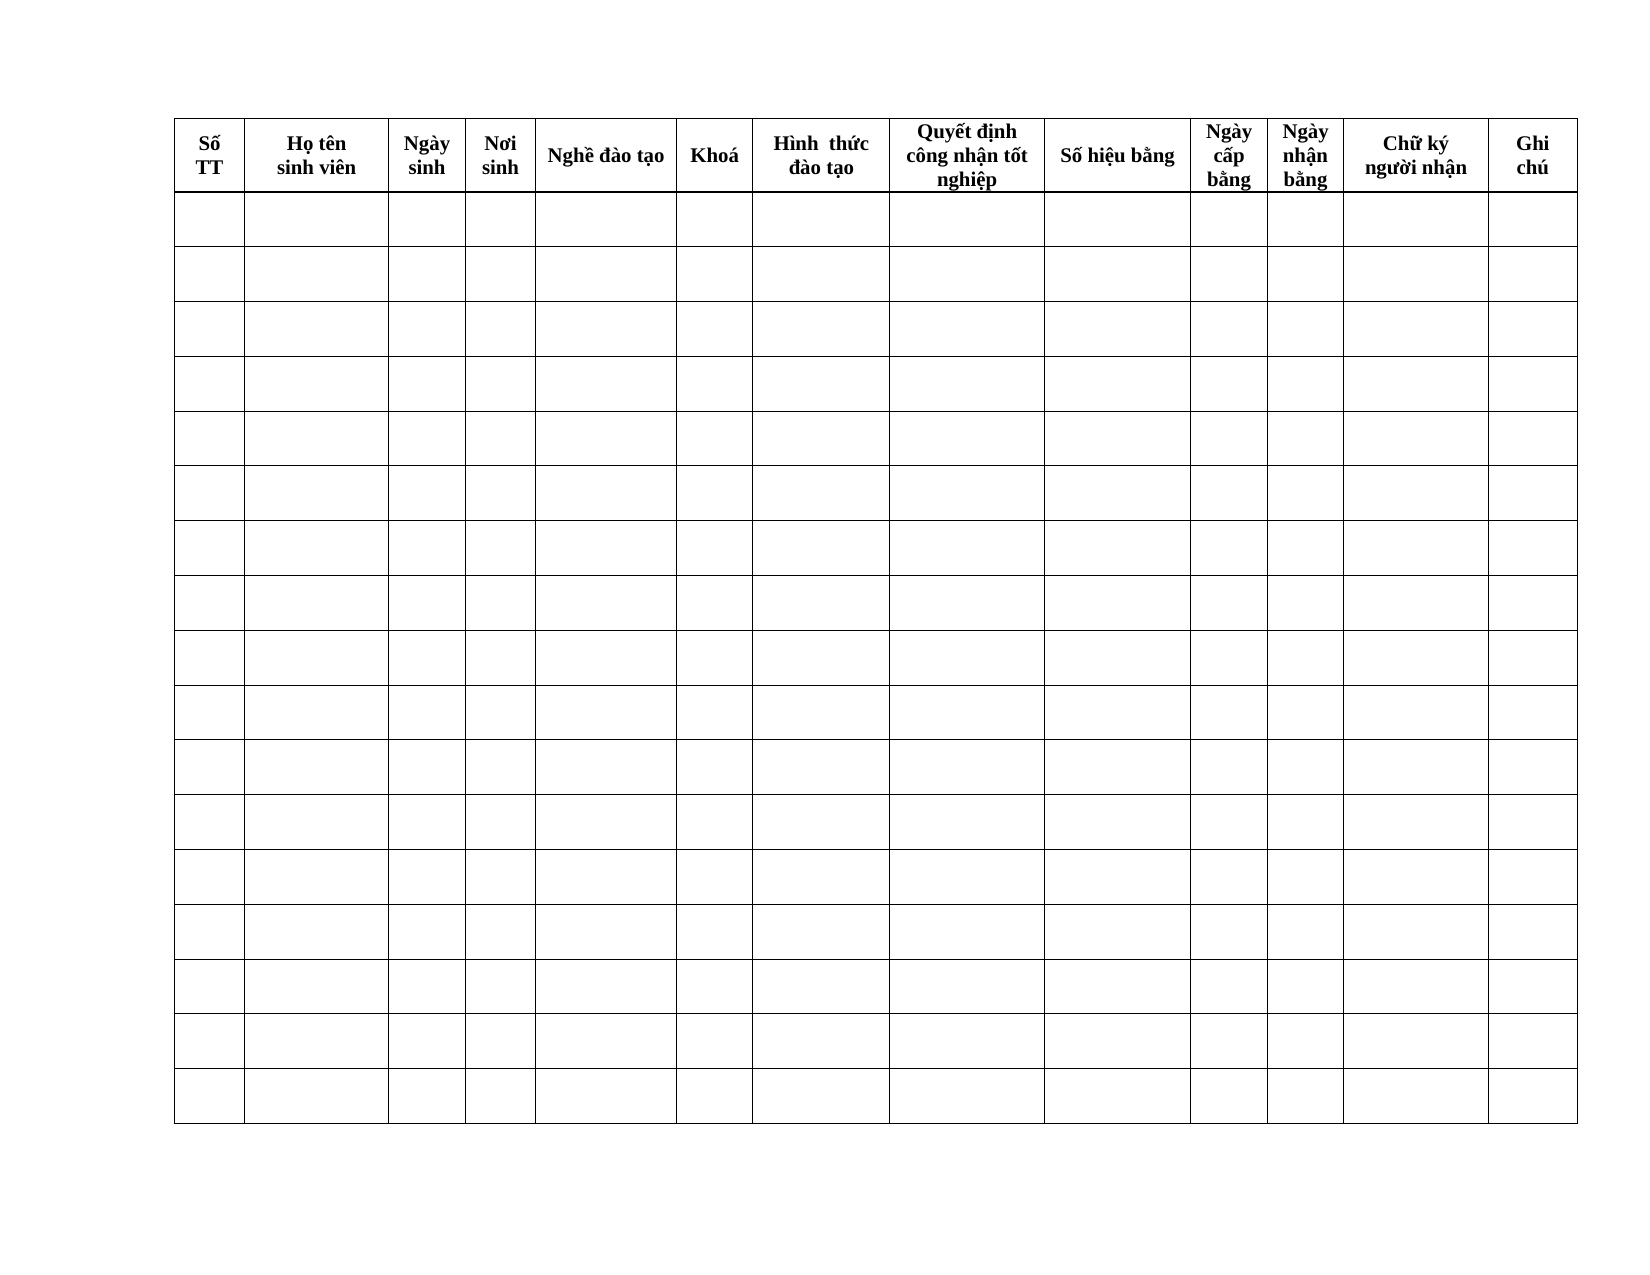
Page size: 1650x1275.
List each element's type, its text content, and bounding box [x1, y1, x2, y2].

table_cell [1045, 247, 1190, 301]
table_cell [466, 1069, 535, 1123]
table_cell [677, 850, 752, 904]
table_cell [753, 1014, 889, 1068]
table_cell [389, 850, 465, 904]
table_cell [466, 631, 535, 684]
table_cell [245, 1014, 388, 1068]
table_cell [1268, 686, 1343, 739]
table_header Nơi sinh [466, 119, 535, 191]
table_cell [677, 576, 752, 630]
table_cell [890, 412, 1044, 465]
table_cell [1344, 412, 1488, 465]
table_cell [1045, 850, 1190, 904]
table_cell [753, 247, 889, 301]
table_cell [1489, 960, 1577, 1013]
table_cell [1489, 1069, 1577, 1123]
table_cell [1045, 1014, 1190, 1068]
table_cell [1268, 576, 1343, 630]
table_header Khoá [677, 119, 752, 191]
table_cell [890, 576, 1044, 630]
table_cell [536, 193, 676, 246]
table_cell [1191, 576, 1267, 630]
table_cell [175, 686, 244, 739]
table_cell [536, 795, 676, 849]
table_cell [389, 576, 465, 630]
table_cell [175, 193, 244, 246]
table_cell [389, 193, 465, 246]
table_cell [1268, 850, 1343, 904]
table_cell [753, 905, 889, 958]
table_cell [1489, 247, 1577, 301]
table_cell [1489, 740, 1577, 794]
table_cell [245, 521, 388, 575]
table_cell [890, 686, 1044, 739]
table_cell [389, 905, 465, 958]
table_cell [753, 412, 889, 465]
table_cell [890, 740, 1044, 794]
table_cell [890, 247, 1044, 301]
table_cell [175, 302, 244, 356]
table_cell [677, 795, 752, 849]
table_cell [890, 905, 1044, 958]
table_cell [1344, 740, 1488, 794]
table_cell [1268, 960, 1343, 1013]
table_cell [175, 576, 244, 630]
table_cell [1191, 960, 1267, 1013]
table_cell [1045, 466, 1190, 520]
table_cell [753, 686, 889, 739]
table_cell [536, 357, 676, 411]
table_header Số hiệu bằng [1045, 119, 1190, 191]
table_cell [245, 631, 388, 684]
table_cell [1268, 1014, 1343, 1068]
table_cell [1344, 1014, 1488, 1068]
table_header Ngày nhận bằng [1268, 119, 1343, 191]
table_cell [1045, 521, 1190, 575]
table_cell [1191, 193, 1267, 246]
table_cell [753, 850, 889, 904]
table_cell [890, 960, 1044, 1013]
table_cell [389, 631, 465, 684]
table_cell [1489, 576, 1577, 630]
table_cell [1268, 905, 1343, 958]
table_cell [175, 905, 244, 958]
table_cell [1344, 850, 1488, 904]
table_cell [175, 466, 244, 520]
table_cell [245, 795, 388, 849]
table_cell [536, 905, 676, 958]
table_cell [1489, 631, 1577, 684]
table_cell [175, 740, 244, 794]
table_cell [890, 631, 1044, 684]
table_cell [466, 1014, 535, 1068]
table_cell [536, 412, 676, 465]
table_cell [677, 302, 752, 356]
table_cell [677, 686, 752, 739]
table_cell [175, 795, 244, 849]
table_cell [1268, 466, 1343, 520]
table_cell [536, 850, 676, 904]
table_cell [753, 357, 889, 411]
table_cell [890, 193, 1044, 246]
table_cell [677, 1014, 752, 1068]
table_cell [245, 686, 388, 739]
table_header Ngày cấp bằng [1191, 119, 1267, 191]
table_cell [1344, 576, 1488, 630]
table_cell [1489, 905, 1577, 958]
table_cell [753, 795, 889, 849]
table_cell [466, 795, 535, 849]
table_cell [466, 193, 535, 246]
table_cell [1268, 247, 1343, 301]
table_cell [536, 686, 676, 739]
table_cell [1045, 795, 1190, 849]
table_cell [1191, 521, 1267, 575]
table_cell [890, 521, 1044, 575]
table_header Chữ ký người nhận [1344, 119, 1488, 191]
table_cell [245, 412, 388, 465]
table_cell [753, 1069, 889, 1123]
table_cell [245, 357, 388, 411]
table_cell [677, 357, 752, 411]
table_header Ghi chú [1489, 119, 1577, 191]
table_cell [753, 521, 889, 575]
table_cell [1268, 193, 1343, 246]
table_cell [245, 1069, 388, 1123]
table_cell [389, 740, 465, 794]
table_cell [1191, 247, 1267, 301]
table_cell [1191, 740, 1267, 794]
table_cell [466, 247, 535, 301]
table_cell [1191, 302, 1267, 356]
table_cell [175, 850, 244, 904]
table_cell [389, 412, 465, 465]
table_cell [1489, 795, 1577, 849]
table_header Nghề đào tạo [536, 119, 676, 191]
table_cell [175, 1069, 244, 1123]
table_cell [466, 521, 535, 575]
table_cell [1268, 521, 1343, 575]
table_cell [890, 850, 1044, 904]
table_cell [1344, 960, 1488, 1013]
table_cell [677, 412, 752, 465]
table_cell [536, 576, 676, 630]
table_cell [175, 521, 244, 575]
table_cell [753, 576, 889, 630]
table_cell [389, 466, 465, 520]
table_cell [753, 193, 889, 246]
table_cell [1045, 631, 1190, 684]
table_cell [753, 631, 889, 684]
table_cell [1045, 960, 1190, 1013]
table_cell [1344, 193, 1488, 246]
table_cell [1344, 521, 1488, 575]
table_cell [175, 412, 244, 465]
table_cell [890, 302, 1044, 356]
table_cell [536, 631, 676, 684]
table_cell [536, 960, 676, 1013]
table_cell [677, 740, 752, 794]
table_cell [890, 1014, 1044, 1068]
table_cell [245, 302, 388, 356]
table_cell [1191, 1069, 1267, 1123]
table_cell [389, 960, 465, 1013]
table_cell [389, 686, 465, 739]
table_cell [1489, 521, 1577, 575]
table_cell [175, 631, 244, 684]
table_cell [1191, 466, 1267, 520]
table_cell [245, 193, 388, 246]
table_cell [1489, 686, 1577, 739]
table_cell [536, 247, 676, 301]
table_cell [1344, 357, 1488, 411]
table_cell [245, 247, 388, 301]
table_header Họ tên sinh viên [245, 119, 388, 191]
table_cell [1045, 576, 1190, 630]
table_cell [1191, 1014, 1267, 1068]
table_cell [1045, 686, 1190, 739]
table_cell [677, 631, 752, 684]
table_cell [1268, 357, 1343, 411]
table_cell [753, 960, 889, 1013]
table_cell [890, 795, 1044, 849]
table_cell [466, 576, 535, 630]
table_cell [1489, 1014, 1577, 1068]
table_cell [890, 466, 1044, 520]
table_cell [536, 1069, 676, 1123]
table_cell [677, 247, 752, 301]
table_cell [1489, 850, 1577, 904]
table_cell [1268, 740, 1343, 794]
table_cell [1489, 412, 1577, 465]
table_cell [1045, 302, 1190, 356]
table_cell [389, 521, 465, 575]
table_header Ngày sinh [389, 119, 465, 191]
table_cell [466, 850, 535, 904]
table_cell [753, 466, 889, 520]
table_cell [1344, 631, 1488, 684]
table_cell [1344, 905, 1488, 958]
table_cell [1268, 631, 1343, 684]
table_cell [389, 1069, 465, 1123]
table_cell [1344, 302, 1488, 356]
table_cell [1045, 357, 1190, 411]
table_cell [1045, 193, 1190, 246]
table_cell [677, 905, 752, 958]
table_cell [1045, 1069, 1190, 1123]
table_header Số TT [175, 119, 244, 191]
table_cell [536, 521, 676, 575]
table_cell [466, 905, 535, 958]
table_cell [1191, 631, 1267, 684]
table_cell [677, 1069, 752, 1123]
table_cell [175, 1014, 244, 1068]
table_cell [1268, 412, 1343, 465]
table_cell [389, 302, 465, 356]
table_cell [175, 247, 244, 301]
table_cell [1045, 740, 1190, 794]
table_cell [1344, 466, 1488, 520]
table_cell [1489, 193, 1577, 246]
table_cell [1344, 1069, 1488, 1123]
table_cell [389, 357, 465, 411]
table_cell [1489, 466, 1577, 520]
table_cell [1191, 686, 1267, 739]
table_header Quyết định công nhận tốt nghiệp [890, 119, 1044, 191]
table_cell [245, 905, 388, 958]
table_cell [389, 247, 465, 301]
table_cell [245, 850, 388, 904]
table_cell [1045, 412, 1190, 465]
table_cell [175, 357, 244, 411]
table_cell [753, 302, 889, 356]
table_cell [677, 960, 752, 1013]
table_cell [890, 1069, 1044, 1123]
table_header Hình thức đào tạo [753, 119, 889, 191]
table_cell [1191, 795, 1267, 849]
table_cell [890, 357, 1044, 411]
table_cell [466, 302, 535, 356]
table_cell [677, 521, 752, 575]
table_cell [677, 193, 752, 246]
table_cell [466, 412, 535, 465]
table_cell [1489, 302, 1577, 356]
table_cell [245, 960, 388, 1013]
table_cell [1489, 357, 1577, 411]
table_cell [753, 740, 889, 794]
table_cell [536, 466, 676, 520]
table_cell [389, 795, 465, 849]
table_cell [1344, 686, 1488, 739]
table_cell [536, 1014, 676, 1068]
table_cell [245, 740, 388, 794]
table_cell [1191, 905, 1267, 958]
table_cell [466, 686, 535, 739]
table_cell [175, 960, 244, 1013]
table_cell [245, 466, 388, 520]
table_cell [536, 302, 676, 356]
table_cell [677, 466, 752, 520]
table_cell [1191, 850, 1267, 904]
table_cell [536, 740, 676, 794]
table_cell [466, 466, 535, 520]
table_cell [1191, 357, 1267, 411]
table_cell [466, 740, 535, 794]
table_cell [1344, 795, 1488, 849]
table_cell [1268, 302, 1343, 356]
table_cell [1268, 795, 1343, 849]
table_cell [466, 960, 535, 1013]
table_cell [466, 357, 535, 411]
table_cell [1268, 1069, 1343, 1123]
table_cell [1191, 412, 1267, 465]
table_cell [1344, 247, 1488, 301]
table_cell [1045, 905, 1190, 958]
table_cell [245, 576, 388, 630]
table_cell [389, 1014, 465, 1068]
